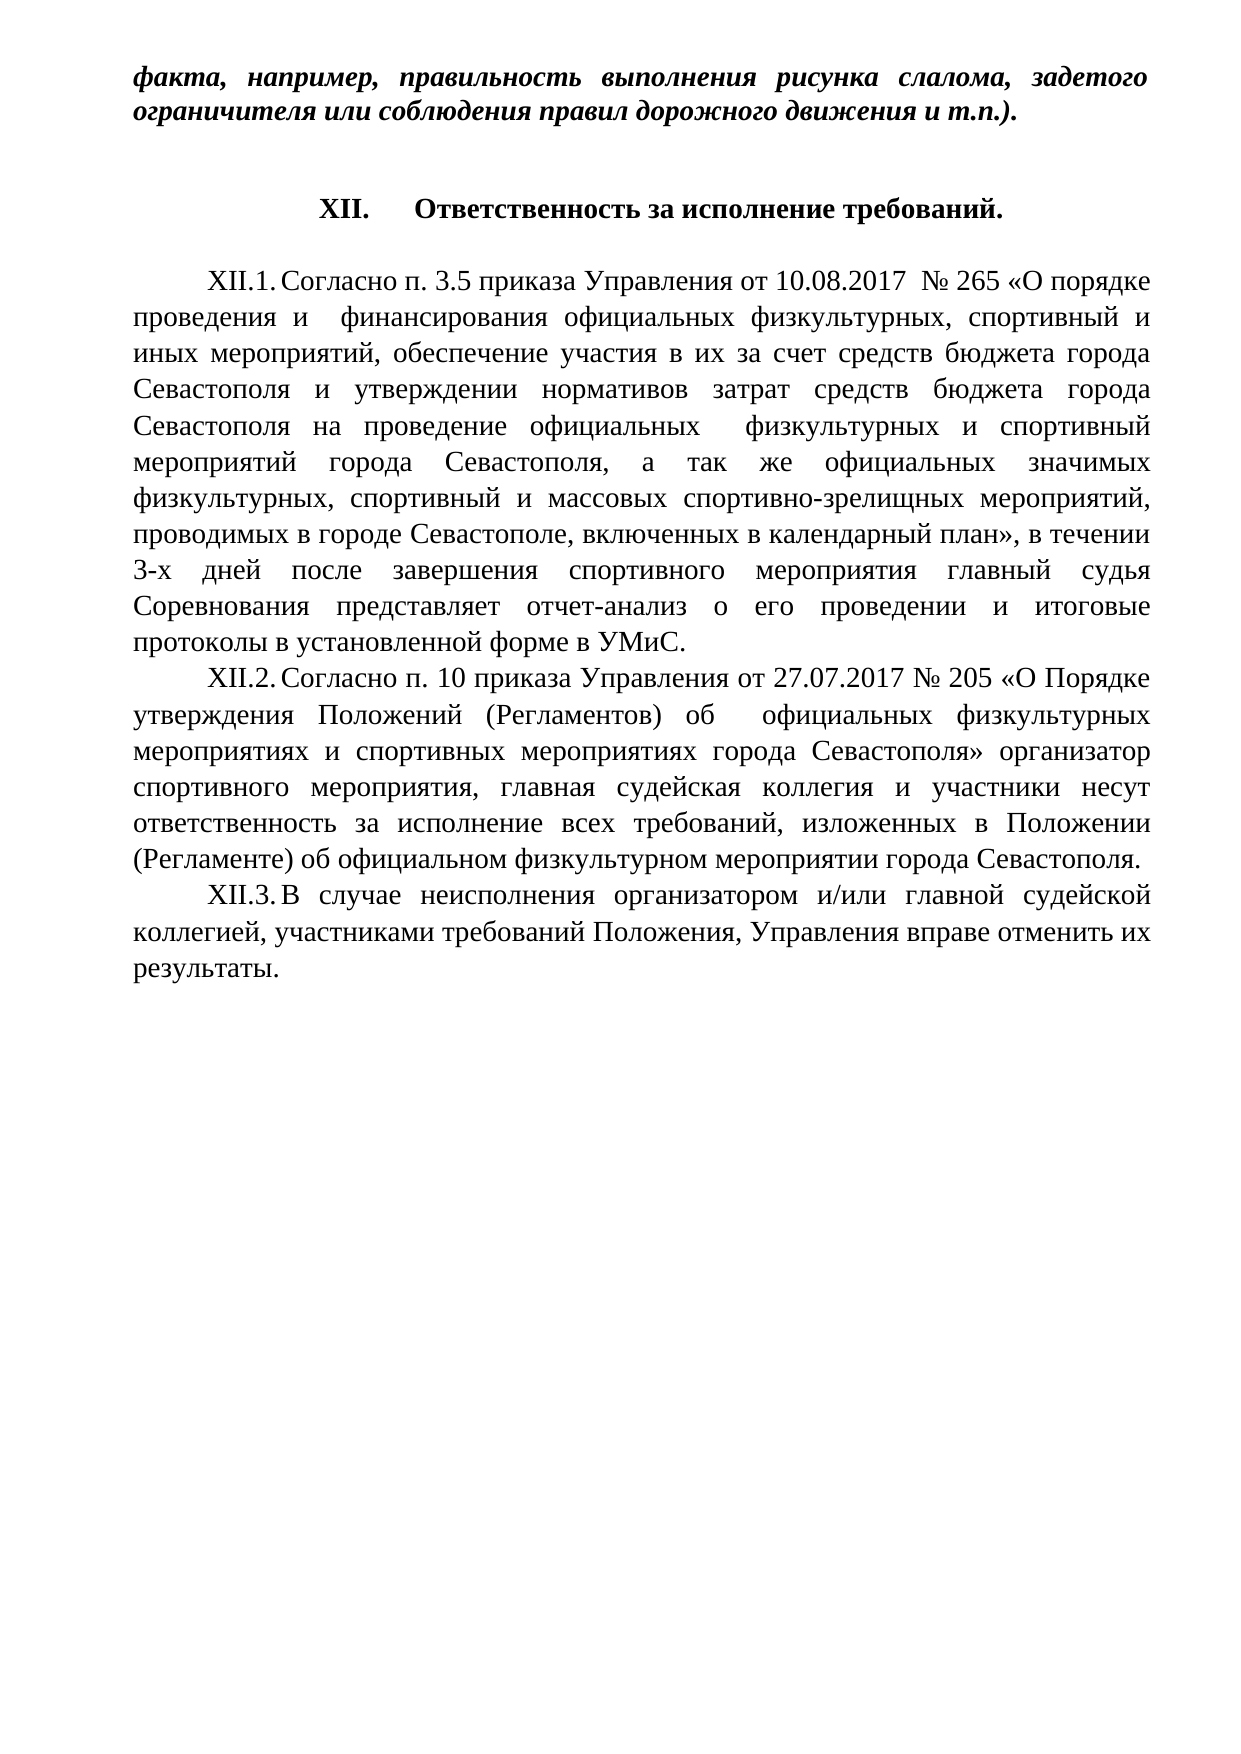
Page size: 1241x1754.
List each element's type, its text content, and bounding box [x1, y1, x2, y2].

list Ответственность за исполнение требований. [170, 191, 1152, 224]
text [133, 59, 1152, 126]
list В случае неисполнения организатором и/или главной судейской коллегией, участниками требований Положения, Управления вправе отменить их результаты. [133, 877, 1152, 983]
list Согласно п. 10 приказа Управления от 27.07.2017 № 205 «О Порядке утверждения Положений (Регламентов) об официальных физкультурных мероприятиях и спортивных мероприятиях города Севастополя» организатор спортивного мероприятия, главная судейская коллегия и участники несут ответственность за исполнение всех требований, изложенных в Положении (Регламенте) об официальном физкультурном мероприятии города Севастополя. [133, 661, 1152, 875]
list Согласно п. 3.5 приказа Управления от 10.08.2017 № 265 «О порядке проведения и финансирования официальных физкультурных, спортивный и иных мероприятий, обеспечение участия в их за счет средств бюджета города Севастополя и утверждении нормативов затрат средств бюджета города Севастополя на проведение официальных физкультурных и спортивный мероприятий города Севастополя, а так же официальных значимых физкультурных, спортивный и массовых спортивно-зрелищных мероприятий, проводимых в городе Севастополе, включенных в календарный план», в течении 3-х дней после завершения спортивного мероприятия главный судья Соревнования представляет отчет-анализ о его проведении и итоговые протоколы в установленной форме в УМиС. [133, 263, 1152, 658]
